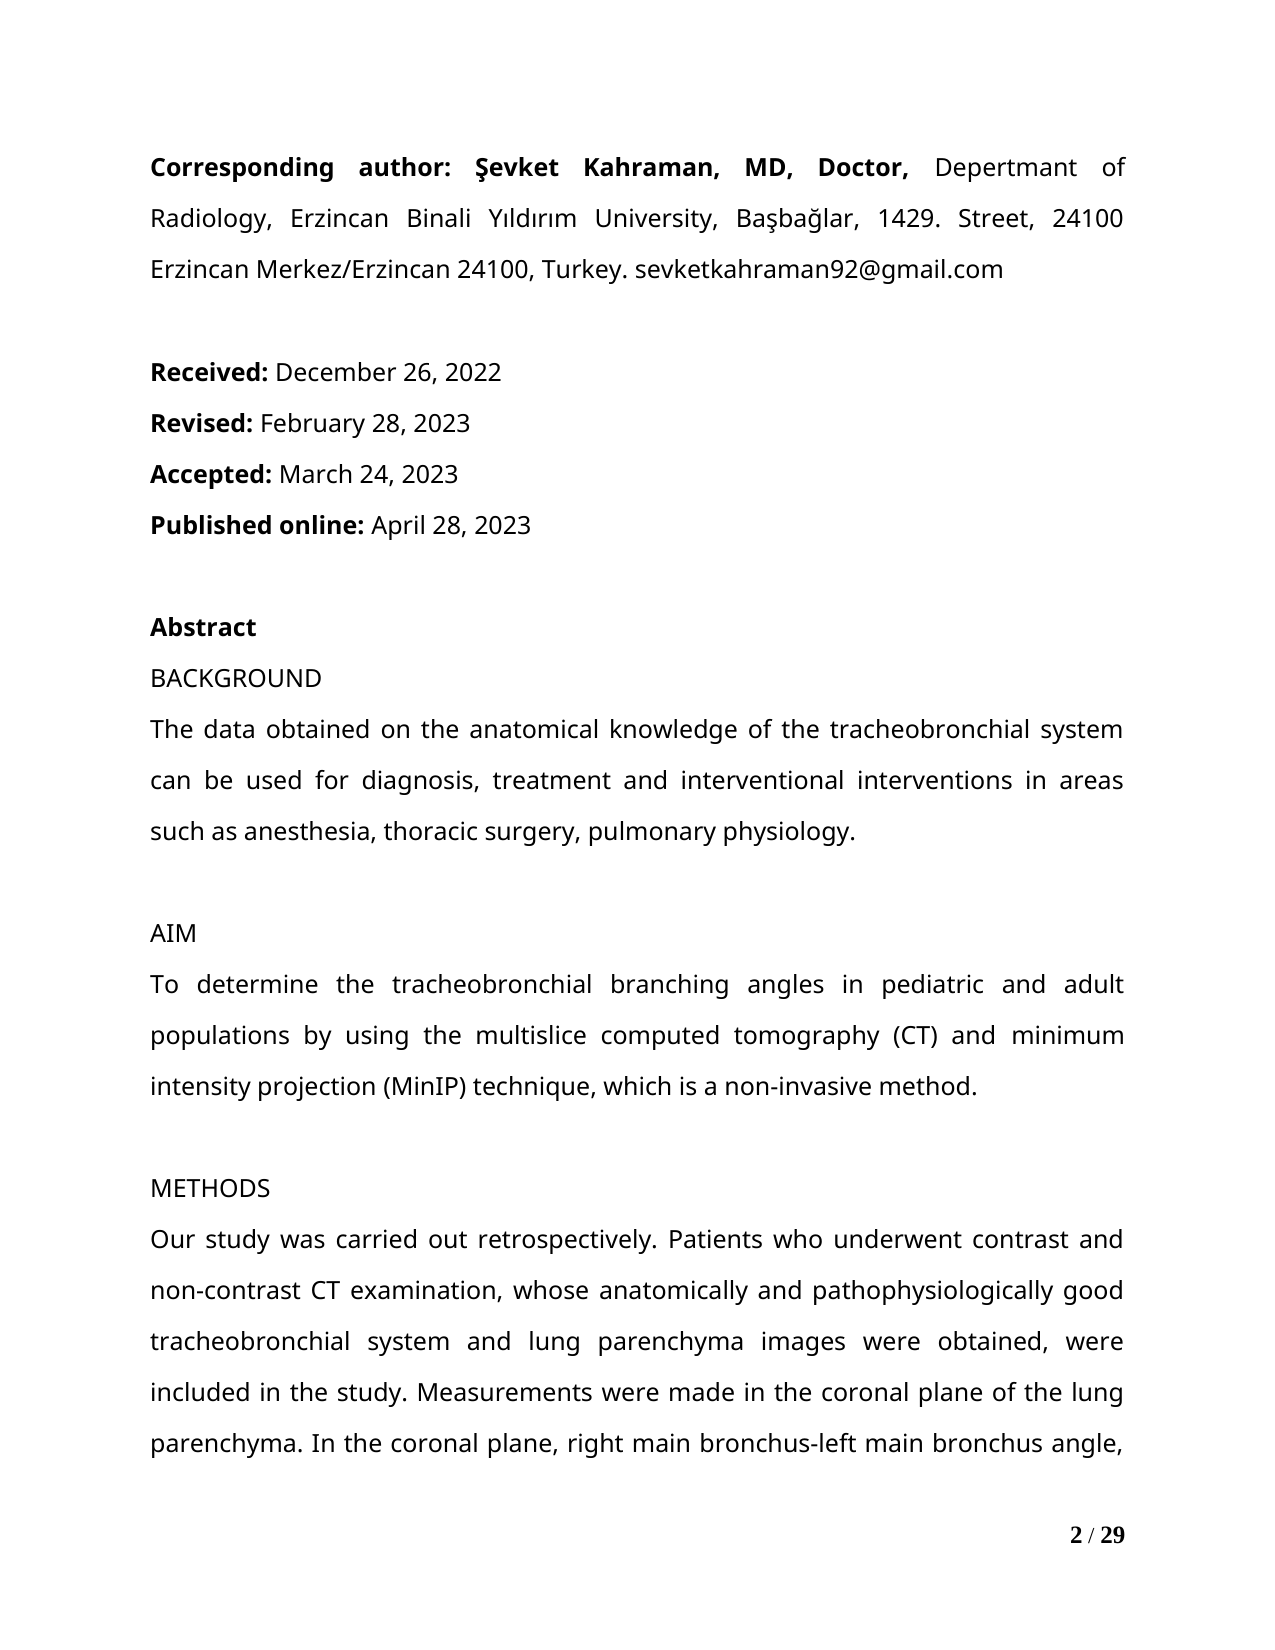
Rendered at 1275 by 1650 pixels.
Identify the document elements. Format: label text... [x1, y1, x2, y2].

text Published online: April 28, 2023 [150, 507, 1125, 541]
text Revised: February 28, 2023 [150, 405, 1125, 439]
text To determine the tracheobronchial branching angles in pediatric and adult populations by using the multislice computed tomography (CT) and minimum intensity projection (MinIP) technique, which is a non-invasive method. [150, 967, 1125, 1103]
text Received: December 26, 2022 [150, 354, 1125, 388]
text The data obtained on the anatomical knowledge of the tracheobronchial system can be used for diagnosis, treatment and interventional interventions in areas such as anesthesia, thoracic surgery, pulmonary physiology. [150, 711, 1125, 848]
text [150, 1222, 1125, 1460]
text Abstract [150, 609, 1125, 643]
text BACKGROUND [150, 660, 1125, 694]
text METHODS [150, 1171, 1125, 1205]
text Accepted: March 24, 2023 [150, 456, 1125, 490]
text AIM [150, 916, 1125, 950]
text Corresponding author: Şevket Kahraman, MD, Doctor, Depertmant of Radiology, Erzincan Binali Yıldırım University, Başbağlar, 1429. Street, 24100 Erzincan Merkez/Erzincan 24100, Turkey. sevketkahraman92@gmail.com [150, 150, 1125, 286]
